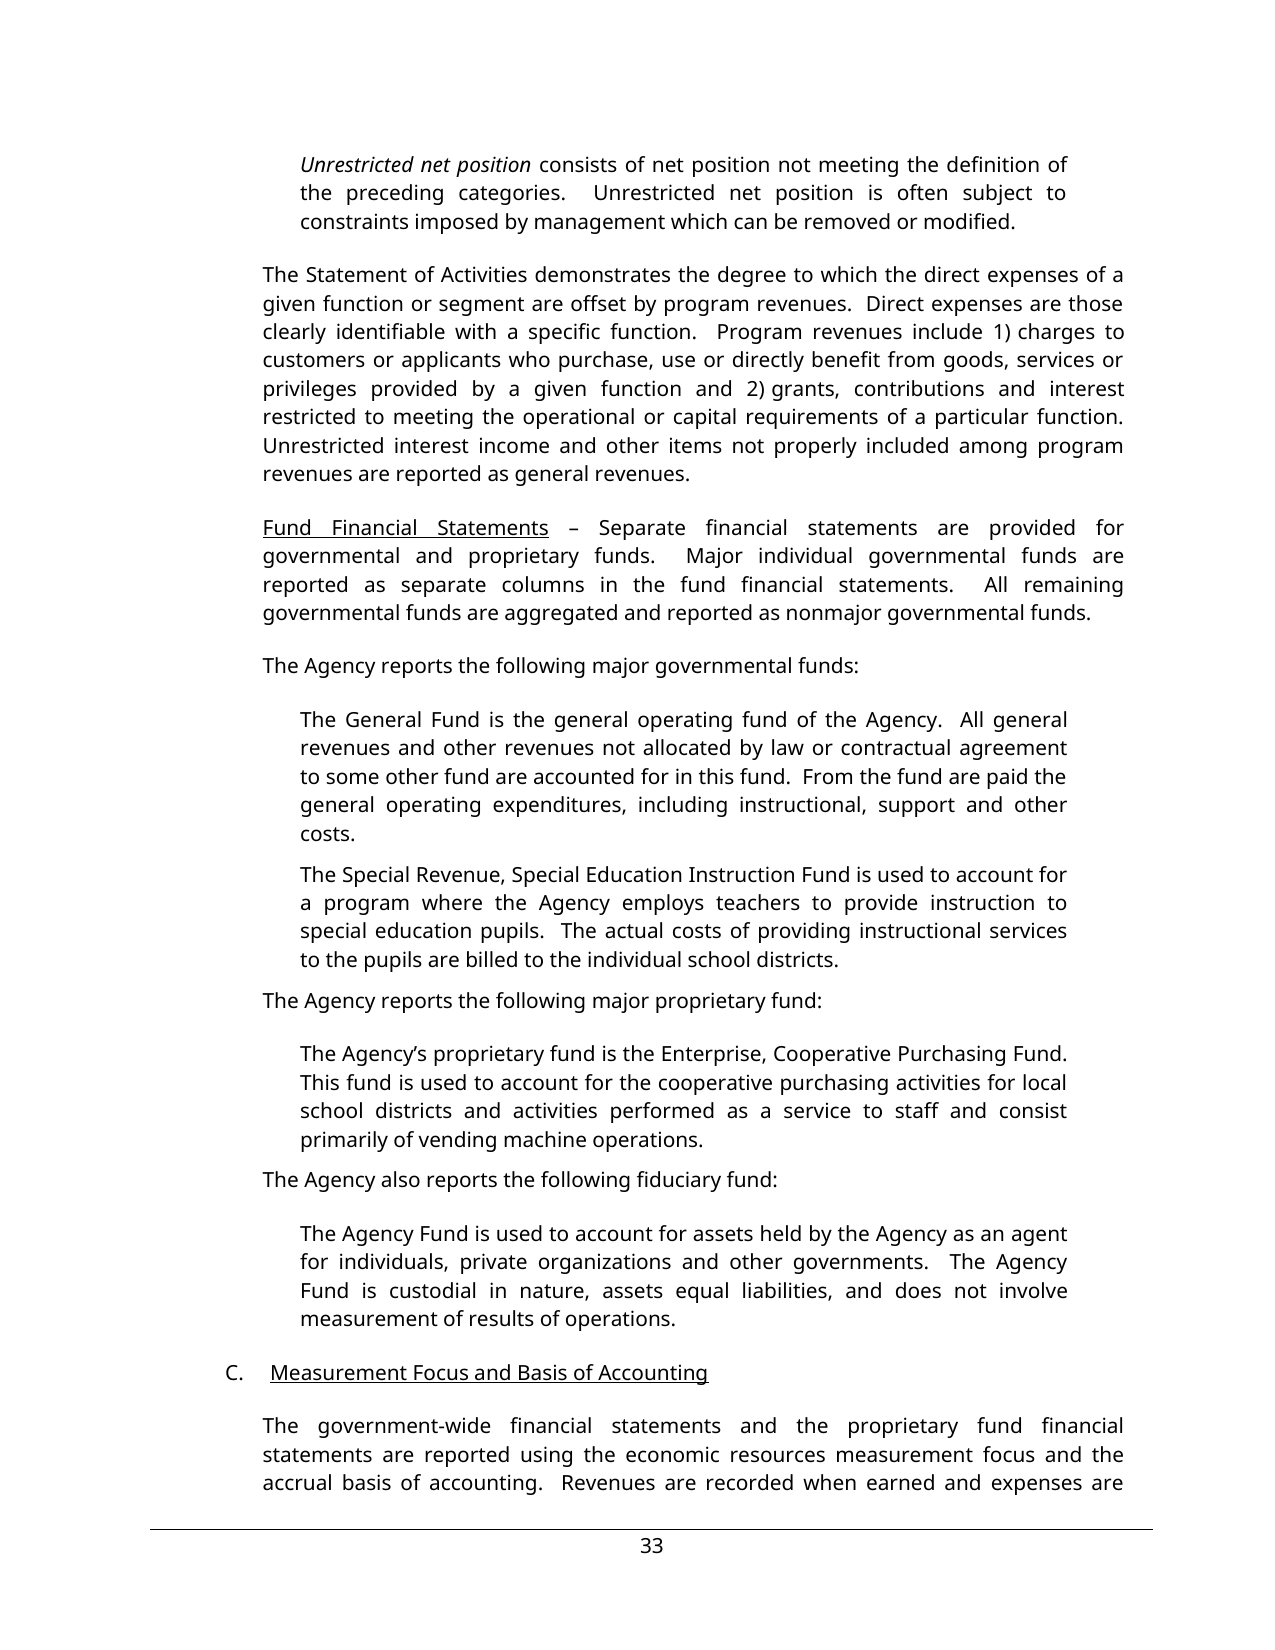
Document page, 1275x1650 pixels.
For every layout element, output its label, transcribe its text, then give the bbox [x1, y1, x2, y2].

text The Agency’s proprietary fund is the Enterprise, Cooperative Purchasing Fund. This fund is used to account for the cooperative purchasing activities for local school districts and activities performed as a service to staff and consist primarily of vending machine operations. [300, 1039, 1069, 1153]
text The General Fund is the general operating fund of the Agency. All general revenues and other revenues not allocated by law or contractual agreement to some other fund are accounted for in this fund. From the fund are paid the general operating expenditures, including instructional, support and other costs. [300, 705, 1069, 847]
text C. Measurement Focus and Basis of Accounting [150, 1358, 1155, 1386]
text The Special Revenue, Special Education Instruction Fund is used to account for a program where the Agency employs teachers to provide instruction to special education pupils. The actual costs of providing instructional services to the pupils are billed to the individual school districts. [300, 860, 1069, 973]
text The Agency also reports the following fiduciary fund: [262, 1166, 1125, 1194]
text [262, 1411, 1125, 1497]
text The Agency reports the following major governmental funds: [262, 652, 1125, 680]
text Fund Financial Statements – Separate financial statements are provided for governmental and proprietary funds. Major individual governmental funds are reported as separate columns in the fund financial statements. All remaining governmental funds are aggregated and reported as nonmajor governmental funds. [262, 513, 1125, 627]
text Unrestricted net position consists of net position not meeting the definition of the preceding categories. Unrestricted net position is often subject to constraints imposed by management which can be removed or modified. [300, 150, 1068, 235]
text The Agency Fund is used to account for assets held by the Agency as an agent for individuals, private organizations and other governments. The Agency Fund is custodial in nature, assets equal liabilities, and does not involve measurement of results of operations. [300, 1219, 1069, 1333]
text The Agency reports the following major proprietary fund: [262, 986, 1125, 1014]
text The Statement of Activities demonstrates the degree to which the direct expenses of a given function or segment are offset by program revenues. Direct expenses are those clearly identifiable with a specific function. Program revenues include 1) charges to customers or applicants who purchase, use or directly benefit from goods, services or privileges provided by a given function and 2) grants, contributions and interest restricted to meeting the operational or capital requirements of a particular function. Unrestricted interest income and other items not properly included among program revenues are reported as general revenues. [262, 260, 1125, 488]
